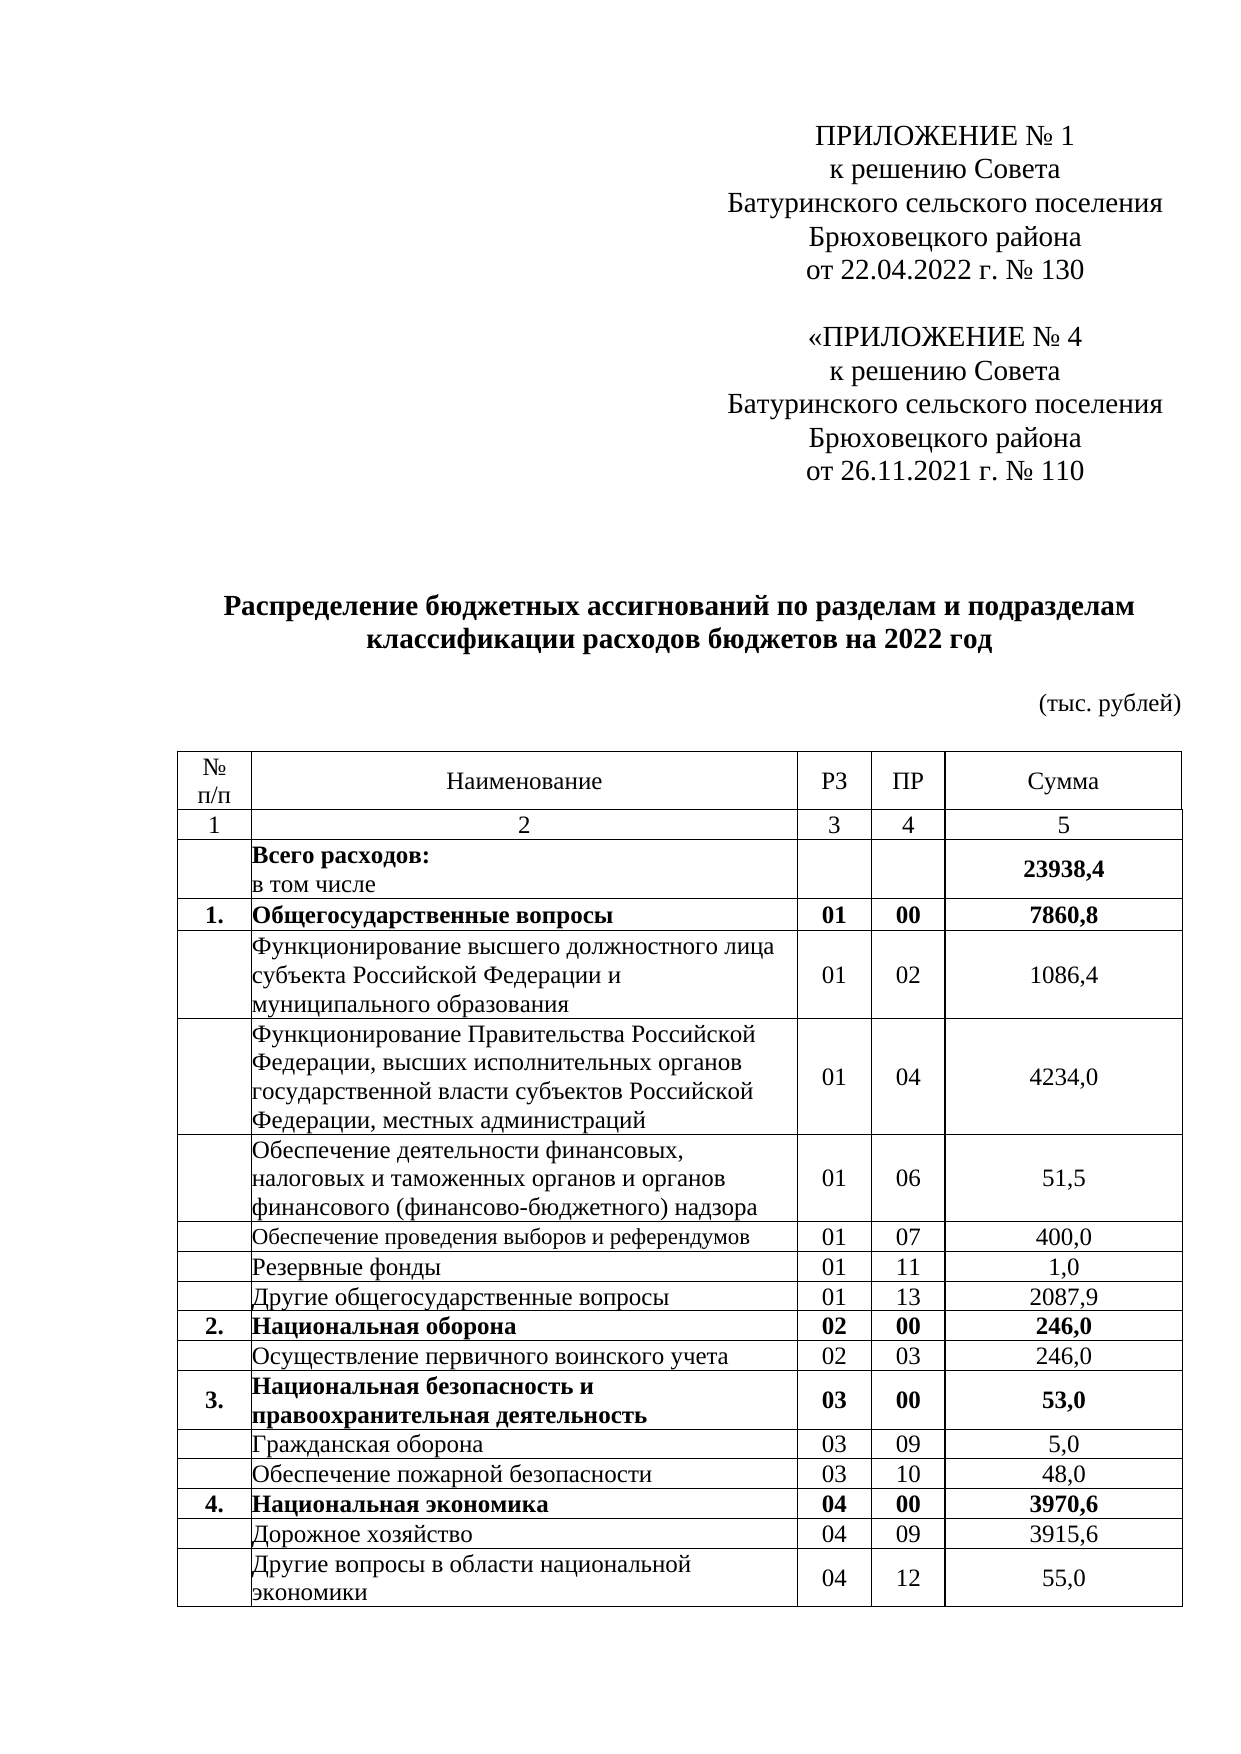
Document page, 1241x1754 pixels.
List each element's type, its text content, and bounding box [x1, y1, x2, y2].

table_cell [178, 1019, 251, 1134]
table_cell [178, 840, 251, 898]
text к решению Совета [709, 152, 1181, 185]
table_header № п/п [178, 752, 251, 809]
table_cell Другие вопросы в области национальной экономики [252, 1549, 797, 1606]
table_cell 04 [798, 1489, 871, 1518]
table_cell 4 [872, 810, 944, 839]
table_cell 01 [798, 931, 871, 1018]
table_cell 01 [798, 1019, 871, 1134]
table_cell 5 [946, 810, 1182, 839]
table_cell 01 [798, 1135, 871, 1221]
table_cell 53,0 [946, 1371, 1182, 1428]
table_cell 7860,8 [946, 899, 1182, 930]
text Батуринского сельского поселения [709, 185, 1181, 219]
table_cell Обеспечение проведения выборов и референдумов [252, 1222, 797, 1251]
table_cell 3970,6 [946, 1489, 1182, 1518]
table_cell 04 [798, 1519, 871, 1548]
table_cell [178, 1341, 251, 1370]
table_cell [178, 1430, 251, 1458]
table_cell [178, 1282, 251, 1310]
table_cell 3915,6 [946, 1519, 1182, 1548]
table_cell 09 [872, 1519, 944, 1548]
table_cell 01 [798, 899, 871, 930]
table_cell 13 [872, 1282, 944, 1310]
table_header РЗ [798, 752, 871, 809]
table_cell 00 [872, 1371, 944, 1428]
text «ПРИЛОЖЕНИЕ № 4 [709, 319, 1181, 353]
table_cell 1. [178, 899, 251, 930]
table_cell Дорожное хозяйство [252, 1519, 797, 1548]
table_cell 48,0 [946, 1459, 1182, 1488]
table_cell 01 [798, 1282, 871, 1310]
table_cell 246,0 [946, 1311, 1182, 1340]
table_cell 10 [872, 1459, 944, 1488]
text ПРИЛОЖЕНИЕ № 1 [709, 118, 1181, 152]
table_cell 03 [872, 1341, 944, 1370]
table_cell [178, 1519, 251, 1548]
table_cell 11 [872, 1252, 944, 1281]
table_cell [178, 1252, 251, 1281]
table_cell 1,0 [946, 1252, 1182, 1281]
table_cell 04 [798, 1549, 871, 1606]
table_cell Другие общегосударственные вопросы [252, 1282, 797, 1310]
table_cell 400,0 [946, 1222, 1182, 1251]
table_cell Национальная оборона [252, 1311, 797, 1340]
table_cell 23938,4 [946, 840, 1182, 898]
table_header Наименование [252, 752, 797, 809]
text Брюховецкого района [709, 219, 1181, 252]
table_cell 03 [798, 1371, 871, 1428]
table_cell 03 [798, 1459, 871, 1488]
table_cell 2087,9 [946, 1282, 1182, 1310]
table_cell Функционирование Правительства Российской Федерации, высших исполнительных органов государственной власти субъектов Российской Федерации, местных администраций [252, 1019, 797, 1134]
table_cell 1086,4 [946, 931, 1182, 1018]
table_cell 00 [872, 899, 944, 930]
text Батуринского сельского поселения [709, 386, 1181, 420]
text к решению Совета [709, 353, 1181, 386]
table_cell 2 [252, 810, 797, 839]
text Распределение бюджетных ассигнований по разделам и подразделам классификации расходов бюджетов на 2022 год [177, 588, 1181, 655]
table_cell 4234,0 [946, 1019, 1182, 1134]
table_cell [178, 1135, 251, 1221]
table_cell Обеспечение пожарной безопасности [252, 1459, 797, 1488]
table_cell 07 [872, 1222, 944, 1251]
text от 26.11.2021 г. № 110 [709, 453, 1181, 487]
text (тыс. рублей) [177, 688, 1181, 717]
table_cell [178, 1549, 251, 1606]
table_cell 02 [872, 931, 944, 1018]
table_header ПР [872, 752, 944, 809]
table_cell 1 [178, 810, 251, 839]
table_cell [178, 931, 251, 1018]
table_cell Резервные фонды [252, 1252, 797, 1281]
table_cell 00 [872, 1311, 944, 1340]
table_cell 55,0 [946, 1549, 1182, 1606]
table_cell Всего расходов: в том числе [252, 840, 797, 898]
table_cell 01 [798, 1222, 871, 1251]
table_cell 2. [178, 1311, 251, 1340]
text от 22.04.2022 г. № 130 [709, 252, 1181, 286]
table_header Сумма [946, 752, 1181, 809]
table_cell 246,0 [946, 1341, 1182, 1370]
table_cell 03 [798, 1430, 871, 1458]
table_cell 04 [872, 1019, 944, 1134]
table_cell 01 [798, 1252, 871, 1281]
table_cell Национальная экономика [252, 1489, 797, 1518]
table_cell 3 [798, 810, 871, 839]
table_cell Обеспечение деятельности финансовых, налоговых и таможенных органов и органов финансового (финансово-бюджетного) надзора [252, 1135, 797, 1221]
table_cell Национальная безопасность и правоохранительная деятельность [252, 1371, 797, 1428]
table_cell 02 [798, 1311, 871, 1340]
text Брюховецкого района [709, 420, 1181, 453]
table_cell Общегосударственные вопросы [252, 899, 797, 930]
table_cell Функционирование высшего должностного лица субъекта Российской Федерации и муниципального образования [252, 931, 797, 1018]
table_cell 12 [872, 1549, 944, 1606]
table_cell [178, 1222, 251, 1251]
table_cell 02 [798, 1341, 871, 1370]
table_cell 3. [178, 1371, 251, 1428]
table_cell 51,5 [946, 1135, 1182, 1221]
table_cell [178, 1459, 251, 1488]
table_cell 4. [178, 1489, 251, 1518]
table_cell [872, 840, 944, 898]
table_cell 00 [872, 1489, 944, 1518]
table_cell Осуществление первичного воинского учета [252, 1341, 797, 1370]
table_cell 5,0 [946, 1430, 1182, 1458]
table_cell [798, 840, 871, 898]
table_cell Гражданская оборона [252, 1430, 797, 1458]
table_cell 09 [872, 1430, 944, 1458]
table_cell 06 [872, 1135, 944, 1221]
